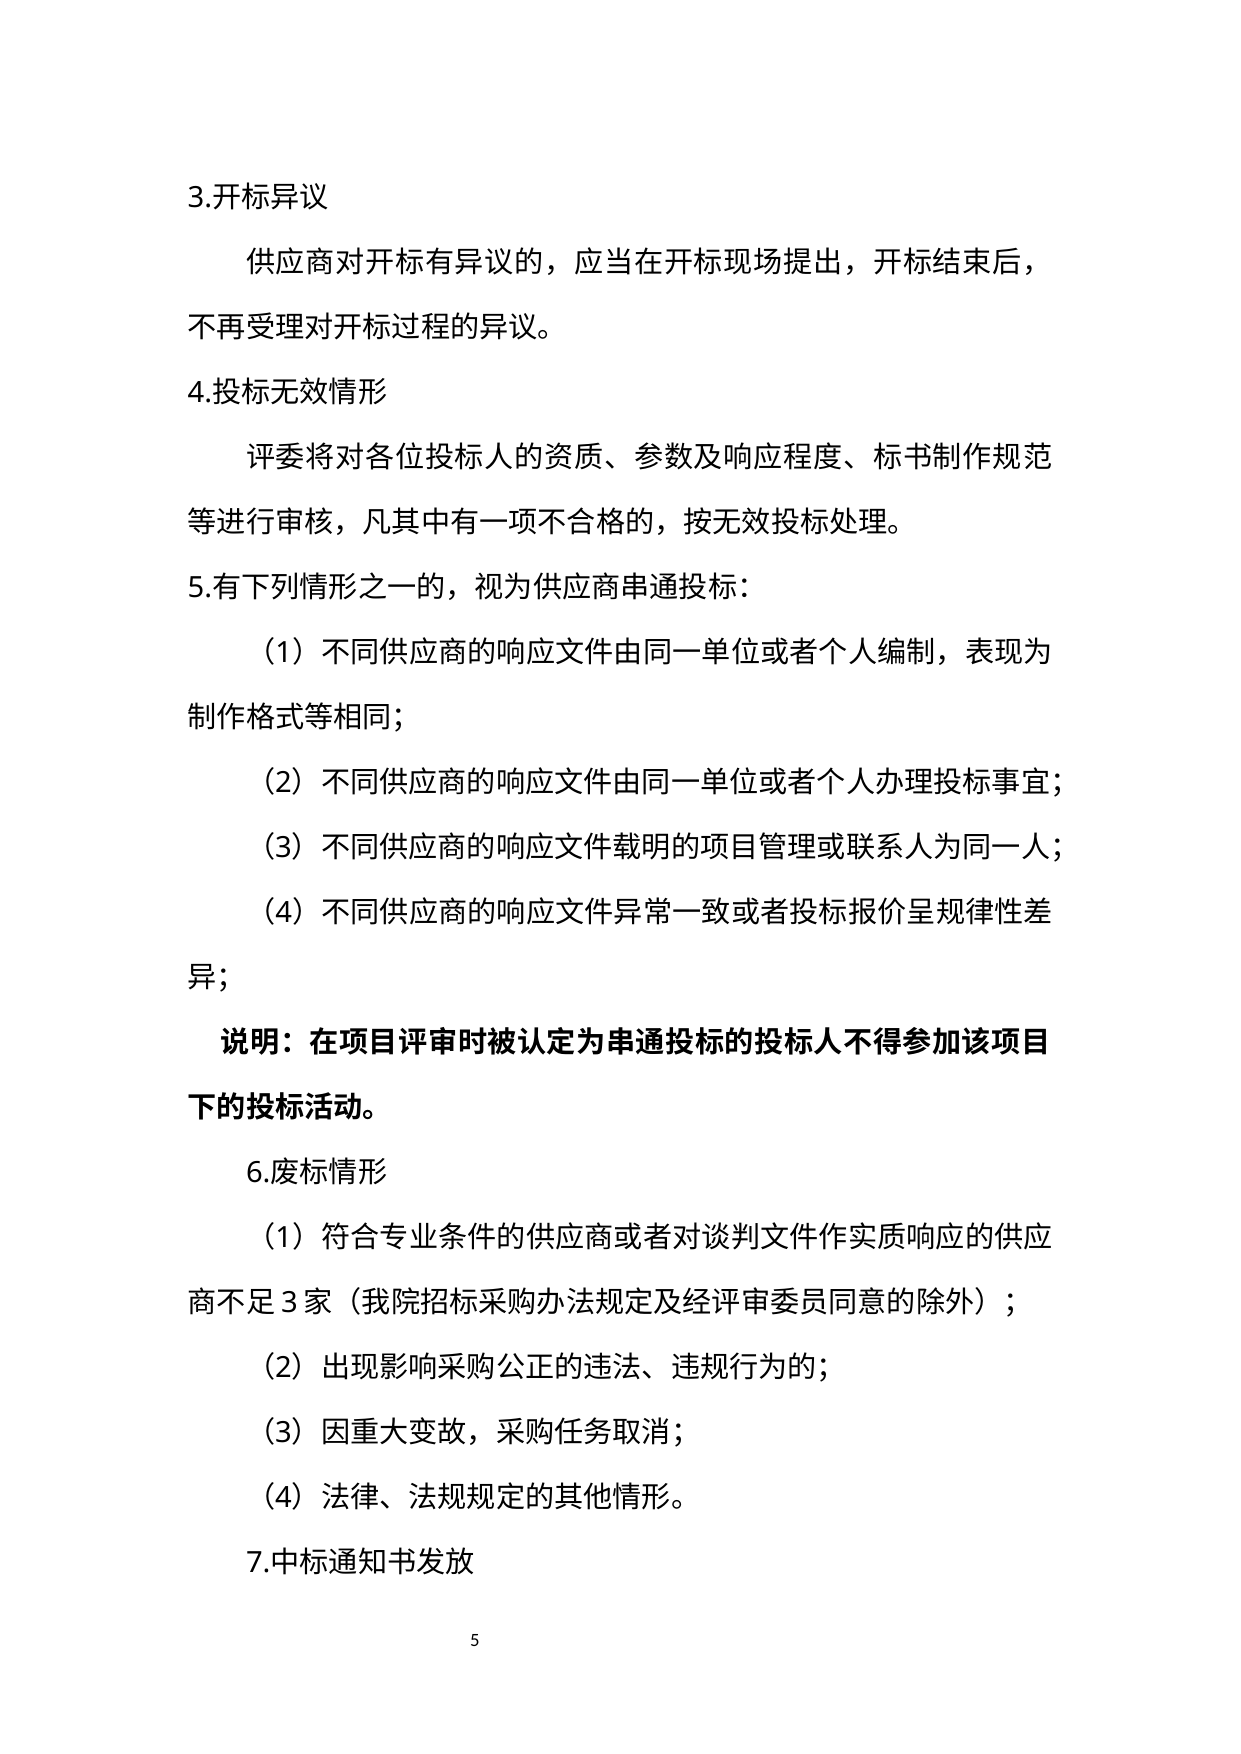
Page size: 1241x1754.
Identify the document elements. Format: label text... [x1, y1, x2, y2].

list 说明：在项目评审时被认定为串通投标的投标人不得参加该项目下的投标活动。 [187, 1007, 1053, 1137]
list （1）不同供应商的响应文件由同一单位或者个人编制，表现为制作格式等相同； [187, 617, 1053, 747]
list （2）出现影响采购公正的违法、违规行为的； [187, 1332, 1053, 1397]
list 6.废标情形 [187, 1137, 1053, 1202]
list 评委将对各位投标人的资质、参数及响应程度、标书制作规范等进行审核，凡其中有一项不合格的，按无效投标处理。 [187, 422, 1053, 552]
list （2）不同供应商的响应文件由同一单位或者个人办理投标事宜； [187, 747, 1053, 812]
list 3.开标异议 [187, 162, 1053, 227]
list （4）不同供应商的响应文件异常一致或者投标报价呈规律性差异； [187, 877, 1053, 1007]
list 5.有下列情形之一的，视为供应商串通投标： [187, 552, 1053, 617]
list （3）因重大变故，采购任务取消； [187, 1397, 1053, 1462]
list （3）不同供应商的响应文件载明的项目管理或联系人为同一人； [187, 812, 1053, 877]
list （1）符合专业条件的供应商或者对谈判文件作实质响应的供应商不足3家（我院招标采购办法规定及经评审委员同意的除外）； [187, 1202, 1053, 1332]
list 供应商对开标有异议的，应当在开标现场提出，开标结束后，不再受理对开标过程的异议。 [187, 227, 1053, 357]
list （4）法律、法规规定的其他情形。 [187, 1462, 1053, 1527]
list 7.中标通知书发放 [187, 1527, 1053, 1592]
list 4.投标无效情形 [187, 357, 1053, 422]
